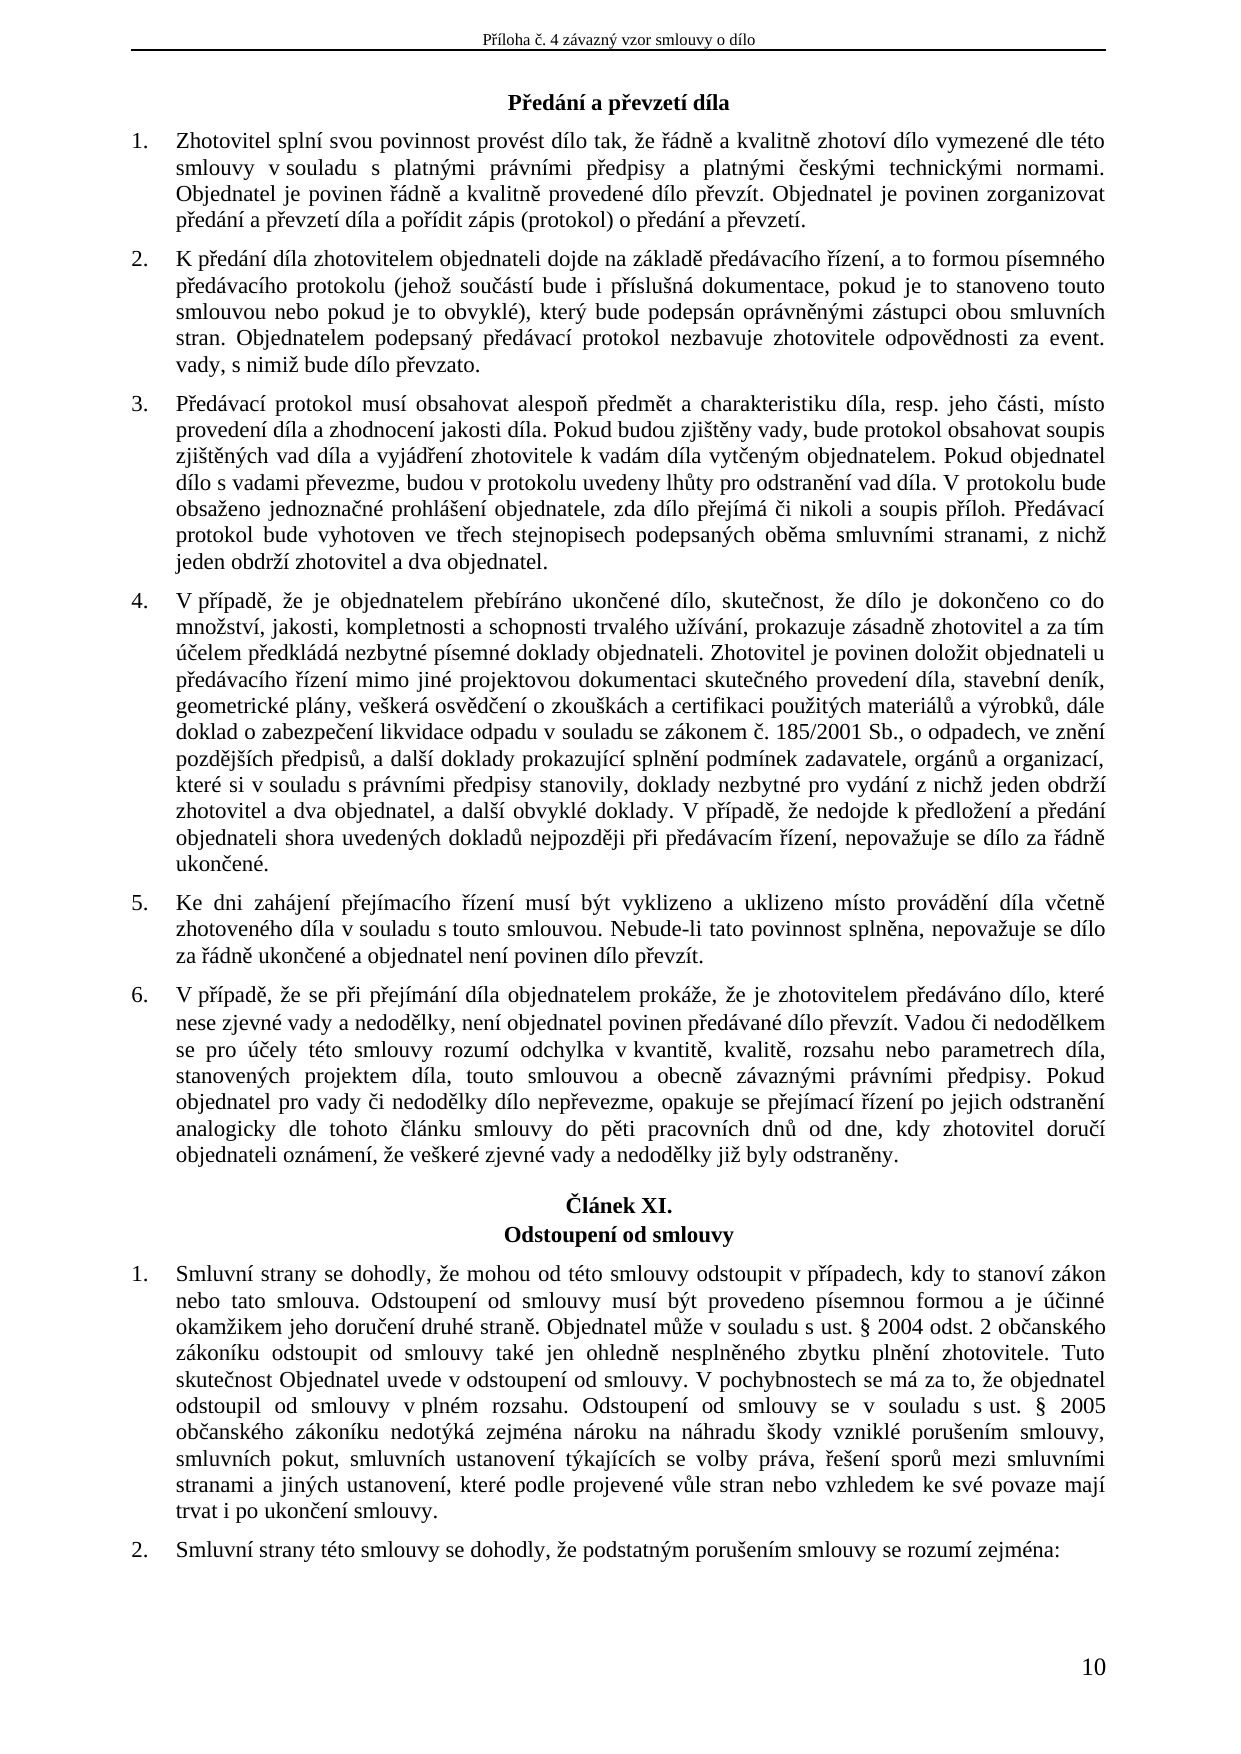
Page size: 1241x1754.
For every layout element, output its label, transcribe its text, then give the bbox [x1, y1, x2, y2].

list K předání díla zhotovitelem objednateli dojde na základě předávacího řízení, a to formou písemného předávacího protokolu (jehož součástí bude i příslušná dokumentace, pokud je to stanoveno touto smlouvou nebo pokud je to obvyklé), který bude podepsán oprávněnými zástupci obou smluvních stran. Objednatelem podepsaný předávací protokol nezbavuje zhotovitele odpovědnosti za event. vady, s nimiž bude dílo převzato. [131, 245, 1106, 377]
text Odstoupení od smlouvy [131, 1221, 1106, 1248]
text Předání a převzetí díla [131, 89, 1106, 115]
list Předávací protokol musí obsahovat alespoň předmět a charakteristiku díla, resp. jeho části, místo provedení díla a zhodnocení jakosti díla. Pokud budou zjištěny vady, bude protokol obsahovat soupis zjištěných vad díla a vyjádření zhotovitele k vadám díla vytčeným objednatelem. Pokud objednatel dílo s vadami převezme, budou v protokolu uvedeny lhůty pro odstranění vad díla. V protokolu bude obsaženo jednoznačné prohlášení objednatele, zda dílo přejímá či nikoli a soupis příloh. Předávací protokol bude vyhotoven ve třech stejnopisech podepsaných oběma smluvními stranami, z nichž jeden obdrží zhotovitel a dva objednatel. [131, 390, 1106, 574]
list V případě, že je objednatelem přebíráno ukončené dílo, skutečnost, že dílo je dokončeno co do množství, jakosti, kompletnosti a schopnosti trvalého užívání, prokazuje zásadně zhotovitel a za tím účelem předkládá nezbytné písemné doklady objednateli. Zhotovitel je povinen doložit objednateli u předávacího řízení mimo jiné projektovou dokumentaci skutečného provedení díla, stavební deník, geometrické plány, veškerá osvědčení o zkouškách a certifikaci použitých materiálů a výrobků, dále doklad o zabezpečení likvidace odpadu v souladu se zákonem č. 185/2001 Sb., o odpadech, ve znění pozdějších předpisů, a další doklady prokazující splnění podmínek zadavatele, orgánů a organizací, které si v souladu s právními předpisy stanovily, doklady nezbytné pro vydání z nichž jeden obdrží zhotovitel a dva objednatel, a další obvyklé doklady. V případě, že nedojde k předložení a předání objednateli shora uvedených dokladů nejpozději při předávacím řízení, nepovažuje se dílo za řádně ukončené. [131, 587, 1106, 877]
list Zhotovitel splní svou povinnost provést dílo tak, že řádně a kvalitně zhotoví dílo vymezené dle této smlouvy v souladu s platnými právními předpisy a platnými českými technickými normami. Objednatel je povinen řádně a kvalitně provedené dílo převzít. Objednatel je povinen zorganizovat předání a převzetí díla a pořídit zápis (protokol) o předání a převzetí. [131, 127, 1106, 233]
text Článek XI. [131, 1192, 1106, 1219]
list Smluvní strany se dohodly, že mohou od této smlouvy odstoupit v případech, kdy to stanoví zákon nebo tato smlouva. Odstoupení od smlouvy musí být provedeno písemnou formou a je účinné okamžikem jeho doručení druhé straně. Objednatel může v souladu s ust. § 2004 odst. 2 občanského zákoníku odstoupit od smlouvy také jen ohledně nesplněného zbytku plnění zhotovitele. Tuto skutečnost Objednatel uvede v odstoupení od smlouvy. V pochybnostech se má za to, že objednatel odstoupil od smlouvy v plném rozsahu. Odstoupení od smlouvy se v souladu s ust. § 2005 občanského zákoníku nedotýká zejména nároku na náhradu škody vzniklé porušením smlouvy, smluvních pokut, smluvních ustanovení týkajících se volby práva, řešení sporů mezi smluvními stranami a jiných ustanovení, které podle projevené vůle stran nebo vzhledem ke své povaze mají trvat i po ukončení smlouvy. [131, 1260, 1106, 1524]
list Smluvní strany této smlouvy se dohodly, že podstatným porušením smlouvy se rozumí zejména: [131, 1536, 1106, 1563]
list V případě, že se při přejímání díla objednatelem prokáže, že je zhotovitelem předáváno dílo, které nese zjevné vady a nedodělky, není objednatel povinen předávané dílo převzít. Vadou či nedodělkem se pro účely této smlouvy rozumí odchylka v kvantitě, kvalitě, rozsahu nebo parametrech díla, stanovených projektem díla, touto smlouvou a obecně závaznými právními předpisy. Pokud objednatel pro vady či nedodělky dílo nepřevezme, opakuje se přejímací řízení po jejich odstranění analogicky dle tohoto článku smlouvy do pěti pracovních dnů od dne, kdy zhotovitel doručí objednateli oznámení, že veškeré zjevné vady a nedodělky již byly odstraněny. [131, 981, 1106, 1167]
list Ke dni zahájení přejímacího řízení musí být vyklizeno a uklizeno místo provádění díla včetně zhotoveného díla v souladu s touto smlouvou. Nebude-li tato povinnost splněna, nepovažuje se dílo za řádně ukončené a objednatel není povinen dílo převzít. [131, 889, 1106, 968]
